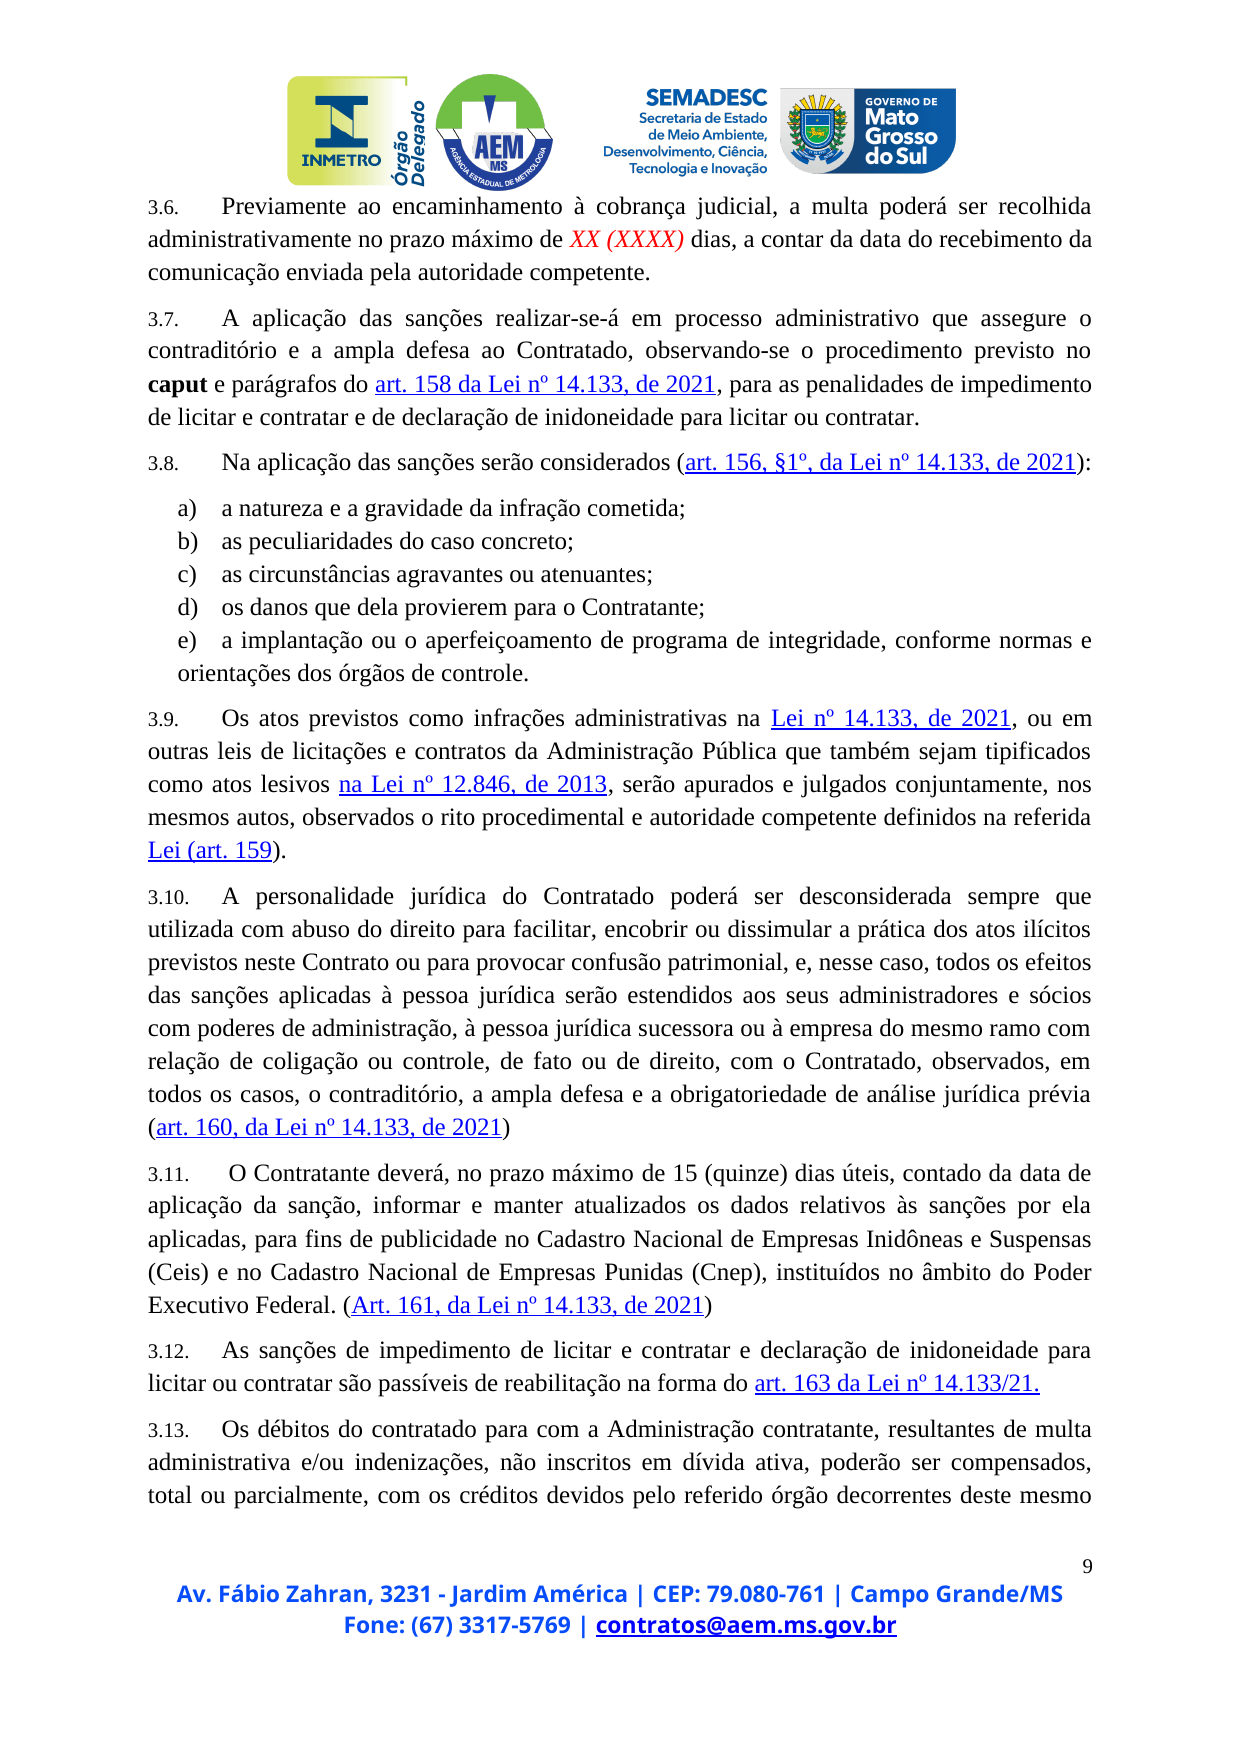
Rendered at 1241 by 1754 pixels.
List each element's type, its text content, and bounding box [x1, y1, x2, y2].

text Previamente ao encaminhamento à cobrança judicial, a multa poderá ser recolhida administrativamente no prazo máximo de XX (XXXX) dias, a contar da data do recebimento da comunicação enviada pela autoridade competente. [148, 191, 1092, 286]
text O Contratante deverá, no prazo máximo de 15 (quinze) dias úteis, contado da data de aplicação da sanção, informar e manter atualizados os dados relativos às sanções por ela aplicadas, para fins de publicidade no Cadastro Nacional de Empresas Inidôneas e Suspensas (Ceis) e no Cadastro Nacional de Empresas Punidas (Cnep), instituídos no âmbito do Poder Executivo Federal. (Art. 161, da Lei nº 14.133, de 2021) [148, 1158, 1092, 1318]
list a natureza e a gravidade da infração cometida; [177, 493, 1092, 521]
text As sanções de impedimento de licitar e contratar e declaração de inidoneidade para licitar ou contratar são passíveis de reabilitação na forma do art. 163 da Lei nº 14.133/21. [148, 1335, 1092, 1397]
text Na aplicação das sanções serão considerados (art. 156, §1º, da Lei nº 14.133, de 2021): [148, 447, 1092, 476]
picture [435, 74, 956, 191]
list as peculiaridades do caso concreto; [177, 526, 1092, 554]
text A personalidade jurídica do Contratado poderá ser desconsiderada sempre que utilizada com abuso do direito para facilitar, encobrir ou dissimular a prática dos atos ilícitos previstos neste Contrato ou para provocar confusão patrimonial, e, nesse caso, todos os efeitos das sanções aplicadas à pessoa jurídica serão estendidos aos seus administradores e sócios com poderes de administração, à pessoa jurídica sucessora ou à empresa do mesmo ramo com relação de coligação ou controle, de fato ou de direito, com o Contratado, observados, em todos os casos, o contraditório, a ampla defesa e a obrigatoriedade de análise jurídica prévia (art. 160, da Lei nº 14.133, de 2021) [148, 881, 1092, 1141]
text A aplicação das sanções realizar-se-á em processo administrativo que assegure o contraditório e a ampla defesa ao Contratado, observando-se o procedimento previsto no caput e parágrafos do art. 158 da Lei nº 14.133, de 2021, para as penalidades de impedimento de licitar e contratar e de declaração de inidoneidade para licitar ou contratar. [148, 303, 1092, 430]
list as circunstâncias agravantes ou atenuantes; [177, 559, 1092, 587]
list os danos que dela provierem para o Contratante; [177, 592, 1092, 621]
picture [284, 73, 425, 191]
text Os atos previstos como infrações administrativas na Lei nº 14.133, de 2021, ou em outras leis de licitações e contratos da Administração Pública que também sejam tipificados como atos lesivos na Lei nº 12.846, de 2013, serão apurados e julgados conjuntamente, nos mesmos autos, observados o rito procedimental e autoridade competente definidos na referida Lei (art. 159). [148, 703, 1092, 864]
list a implantação ou o aperfeiçoamento de programa de integridade, conforme normas e orientações dos órgãos de controle. [177, 625, 1092, 687]
